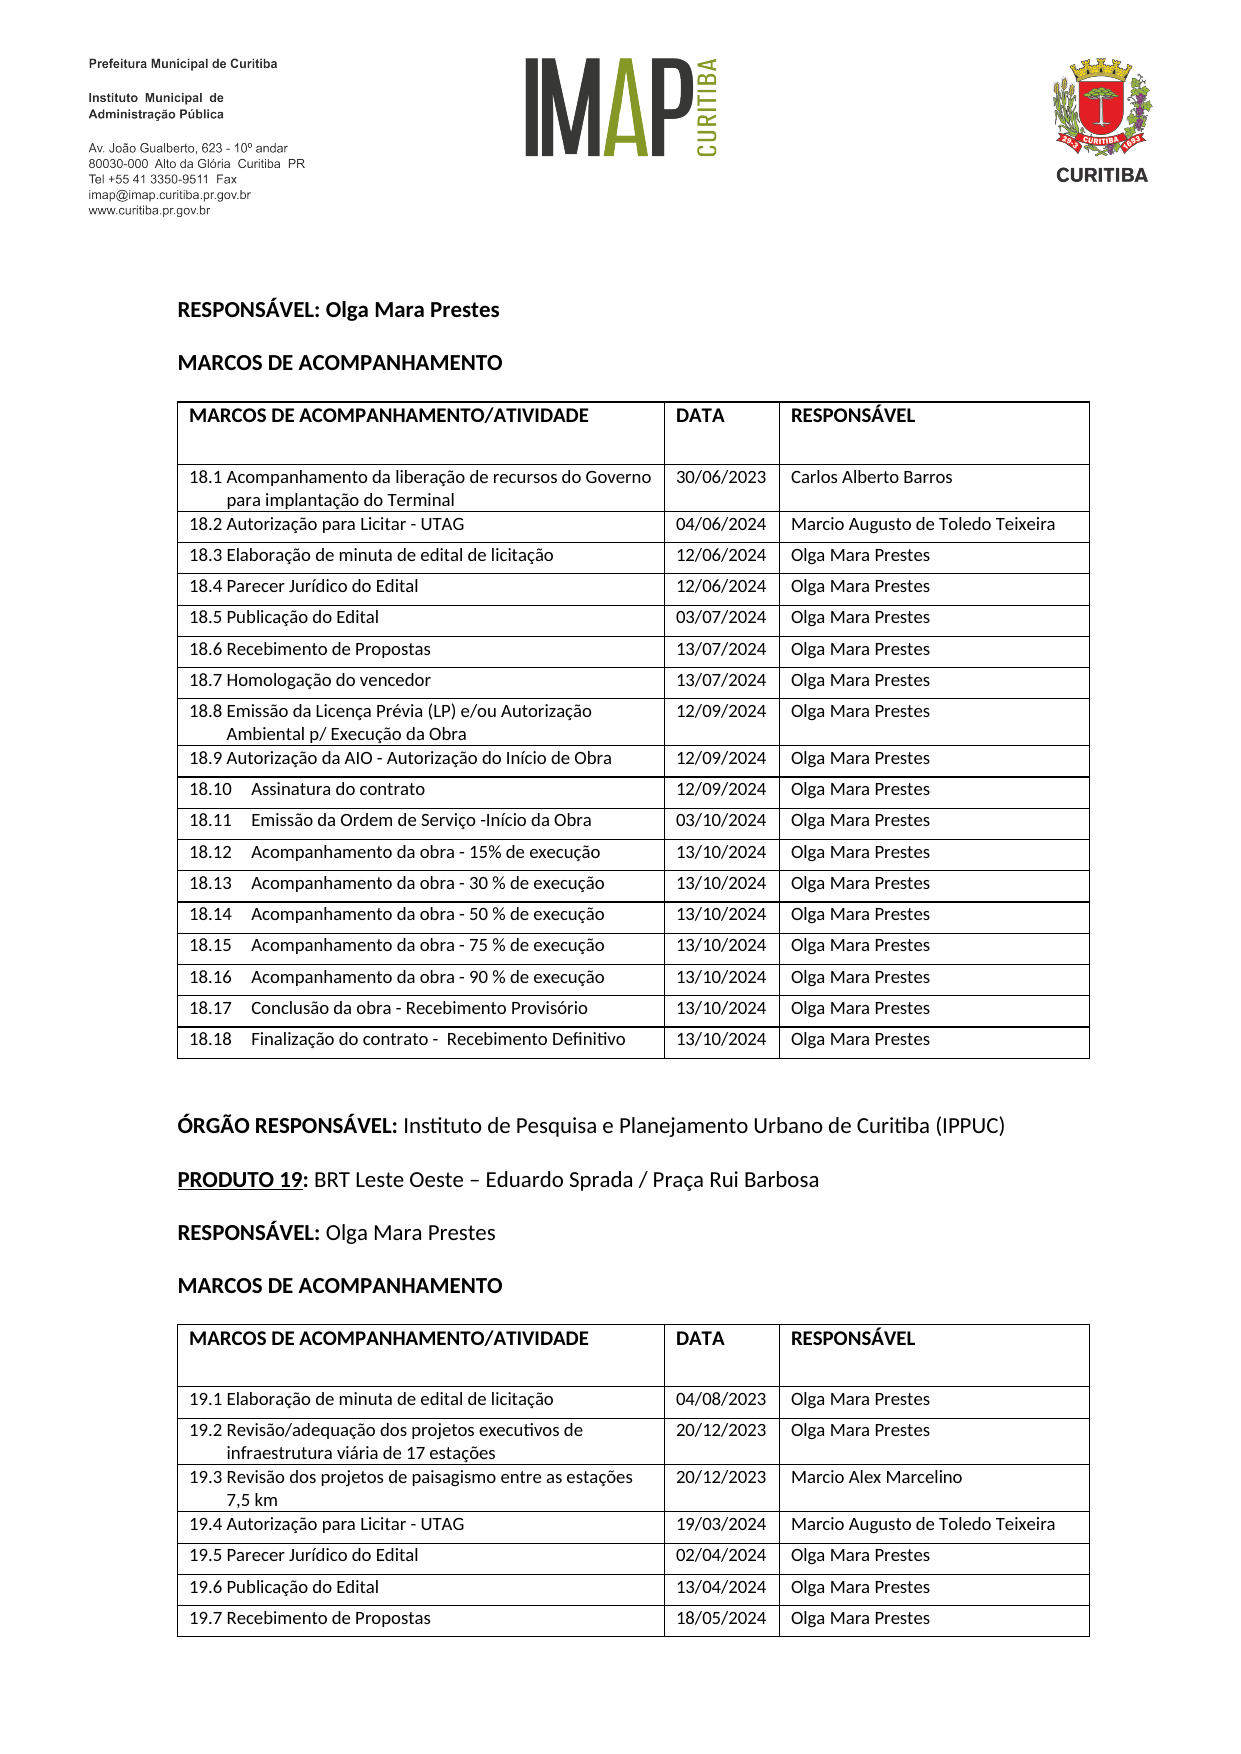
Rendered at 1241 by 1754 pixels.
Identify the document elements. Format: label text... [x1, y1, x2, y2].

table_cell 04/06/2024 [665, 512, 779, 542]
table_cell 13/10/2024 [665, 1028, 779, 1058]
table_header DATA [665, 1325, 779, 1386]
table_cell Elaboração de minuta de edital de licitação [178, 543, 664, 573]
table_cell Revisão/adequação dos projetos executivos de infraestrutura viária de 17 estações [178, 1419, 664, 1464]
table_header DATA [665, 403, 779, 464]
table_cell 13/07/2024 [665, 637, 779, 667]
table_cell Acompanhamento da liberação de recursos do Governo para implantação do Terminal [178, 465, 664, 511]
table_cell 20/12/2023 [665, 1465, 779, 1511]
table_cell Acompanhamento da obra - 15% de execução [178, 840, 664, 870]
table_cell Olga Mara Prestes [780, 1575, 1089, 1605]
table_cell Assinatura do contrato [178, 778, 664, 808]
table_cell Homologação do vencedor [178, 668, 664, 698]
table_cell Olga Mara Prestes [780, 965, 1089, 995]
table_cell 13/10/2024 [665, 903, 779, 933]
table_cell Olga Mara Prestes [780, 778, 1089, 808]
table_cell Carlos Alberto Barros [780, 465, 1089, 511]
table_cell Olga Mara Prestes [780, 934, 1089, 964]
table_cell 02/04/2024 [665, 1544, 779, 1574]
table_cell 18/05/2024 [665, 1606, 779, 1636]
table_cell Emissão da Ordem de Serviço -Início da Obra [178, 809, 664, 839]
table_cell 13/07/2024 [665, 668, 779, 698]
table_cell Revisão dos projetos de paisagismo entre as estações 7,5 km [178, 1465, 664, 1511]
table_cell Olga Mara Prestes [780, 606, 1089, 636]
picture [0, 0, 1241, 217]
table_cell Elaboração de minuta de edital de licitação [178, 1387, 664, 1417]
table_cell Olga Mara Prestes [780, 840, 1089, 870]
table_cell 12/09/2024 [665, 746, 779, 776]
table_cell Acompanhamento da obra - 90 % de execução [178, 965, 664, 995]
table_cell Parecer Jurídico do Edital [178, 1544, 664, 1574]
table_cell Olga Mara Prestes [780, 543, 1089, 573]
table_cell Olga Mara Prestes [780, 1606, 1089, 1636]
table_cell Acompanhamento da obra - 75 % de execução [178, 934, 664, 964]
table_cell Olga Mara Prestes [780, 1544, 1089, 1574]
table_cell Finalização do contrato - Recebimento Definitivo [178, 1028, 664, 1058]
table_cell Acompanhamento da obra - 50 % de execução [178, 903, 664, 933]
text RESPONSÁVEL: Olga Mara Prestes [177, 295, 1152, 323]
text PRODUTO 19: BRT Leste Oeste – Eduardo Sprada / Praça Rui Barbosa [177, 1165, 1152, 1193]
table_cell Olga Mara Prestes [780, 574, 1089, 604]
table_cell 12/09/2024 [665, 699, 779, 745]
table_cell 03/07/2024 [665, 606, 779, 636]
table_cell 12/06/2024 [665, 574, 779, 604]
table_cell Publicação do Edital [178, 1575, 664, 1605]
table_cell 04/08/2023 [665, 1387, 779, 1417]
table_cell Olga Mara Prestes [780, 637, 1089, 667]
text RESPONSÁVEL: Olga Mara Prestes [177, 1218, 1152, 1246]
table_cell Recebimento de Propostas [178, 637, 664, 667]
table_cell 12/06/2024 [665, 543, 779, 573]
table_cell Olga Mara Prestes [780, 996, 1089, 1026]
table_cell Recebimento de Propostas [178, 1606, 664, 1636]
table_cell 13/10/2024 [665, 996, 779, 1026]
table_cell 12/09/2024 [665, 778, 779, 808]
table_cell 13/10/2024 [665, 840, 779, 870]
table_header RESPONSÁVEL [780, 403, 1089, 464]
table_cell 19/03/2024 [665, 1512, 779, 1542]
table_cell Emissão da Licença Prévia (LP) e/ou Autorização Ambiental p/ Execução da Obra [178, 699, 664, 745]
table_cell Olga Mara Prestes [780, 746, 1089, 776]
table_cell Autorização para Licitar - UTAG [178, 512, 664, 542]
table_cell 03/10/2024 [665, 809, 779, 839]
table_cell Conclusão da obra - Recebimento Provisório [178, 996, 664, 1026]
table_cell Olga Mara Prestes [780, 871, 1089, 901]
table_cell Olga Mara Prestes [780, 809, 1089, 839]
table_cell Olga Mara Prestes [780, 1419, 1089, 1464]
table_cell 13/10/2024 [665, 871, 779, 901]
table_cell Acompanhamento da obra - 30 % de execução [178, 871, 664, 901]
table_header RESPONSÁVEL [780, 1325, 1089, 1386]
table_cell Autorização da AIO - Autorização do Início de Obra [178, 746, 664, 776]
table_cell Publicação do Edital [178, 606, 664, 636]
text MARCOS DE ACOMPANHAMENTO [177, 1271, 1152, 1299]
table_header MARCOS DE ACOMPANHAMENTO/ATIVIDADE [178, 403, 664, 464]
table_cell 13/04/2024 [665, 1575, 779, 1605]
table_cell Marcio Alex Marcelino [780, 1465, 1089, 1511]
table_cell Olga Mara Prestes [780, 1028, 1089, 1058]
table_cell Olga Mara Prestes [780, 699, 1089, 745]
text MARCOS DE ACOMPANHAMENTO [177, 348, 1152, 376]
table_cell 13/10/2024 [665, 934, 779, 964]
table_cell 20/12/2023 [665, 1419, 779, 1464]
table_cell Autorização para Licitar - UTAG [178, 1512, 664, 1542]
table_cell Marcio Augusto de Toledo Teixeira [780, 1512, 1089, 1542]
table_cell Olga Mara Prestes [780, 903, 1089, 933]
table_cell 30/06/2023 [665, 465, 779, 511]
table_cell Olga Mara Prestes [780, 668, 1089, 698]
table_cell Marcio Augusto de Toledo Teixeira [780, 512, 1089, 542]
text ÓRGÃO RESPONSÁVEL: Instituto de Pesquisa e Planejamento Urbano de Curitiba (IPPUC) [177, 1112, 1152, 1140]
table_cell 13/10/2024 [665, 965, 779, 995]
table_cell Parecer Jurídico do Edital [178, 574, 664, 604]
table_header MARCOS DE ACOMPANHAMENTO/ATIVIDADE [178, 1325, 664, 1386]
table_cell Olga Mara Prestes [780, 1387, 1089, 1417]
